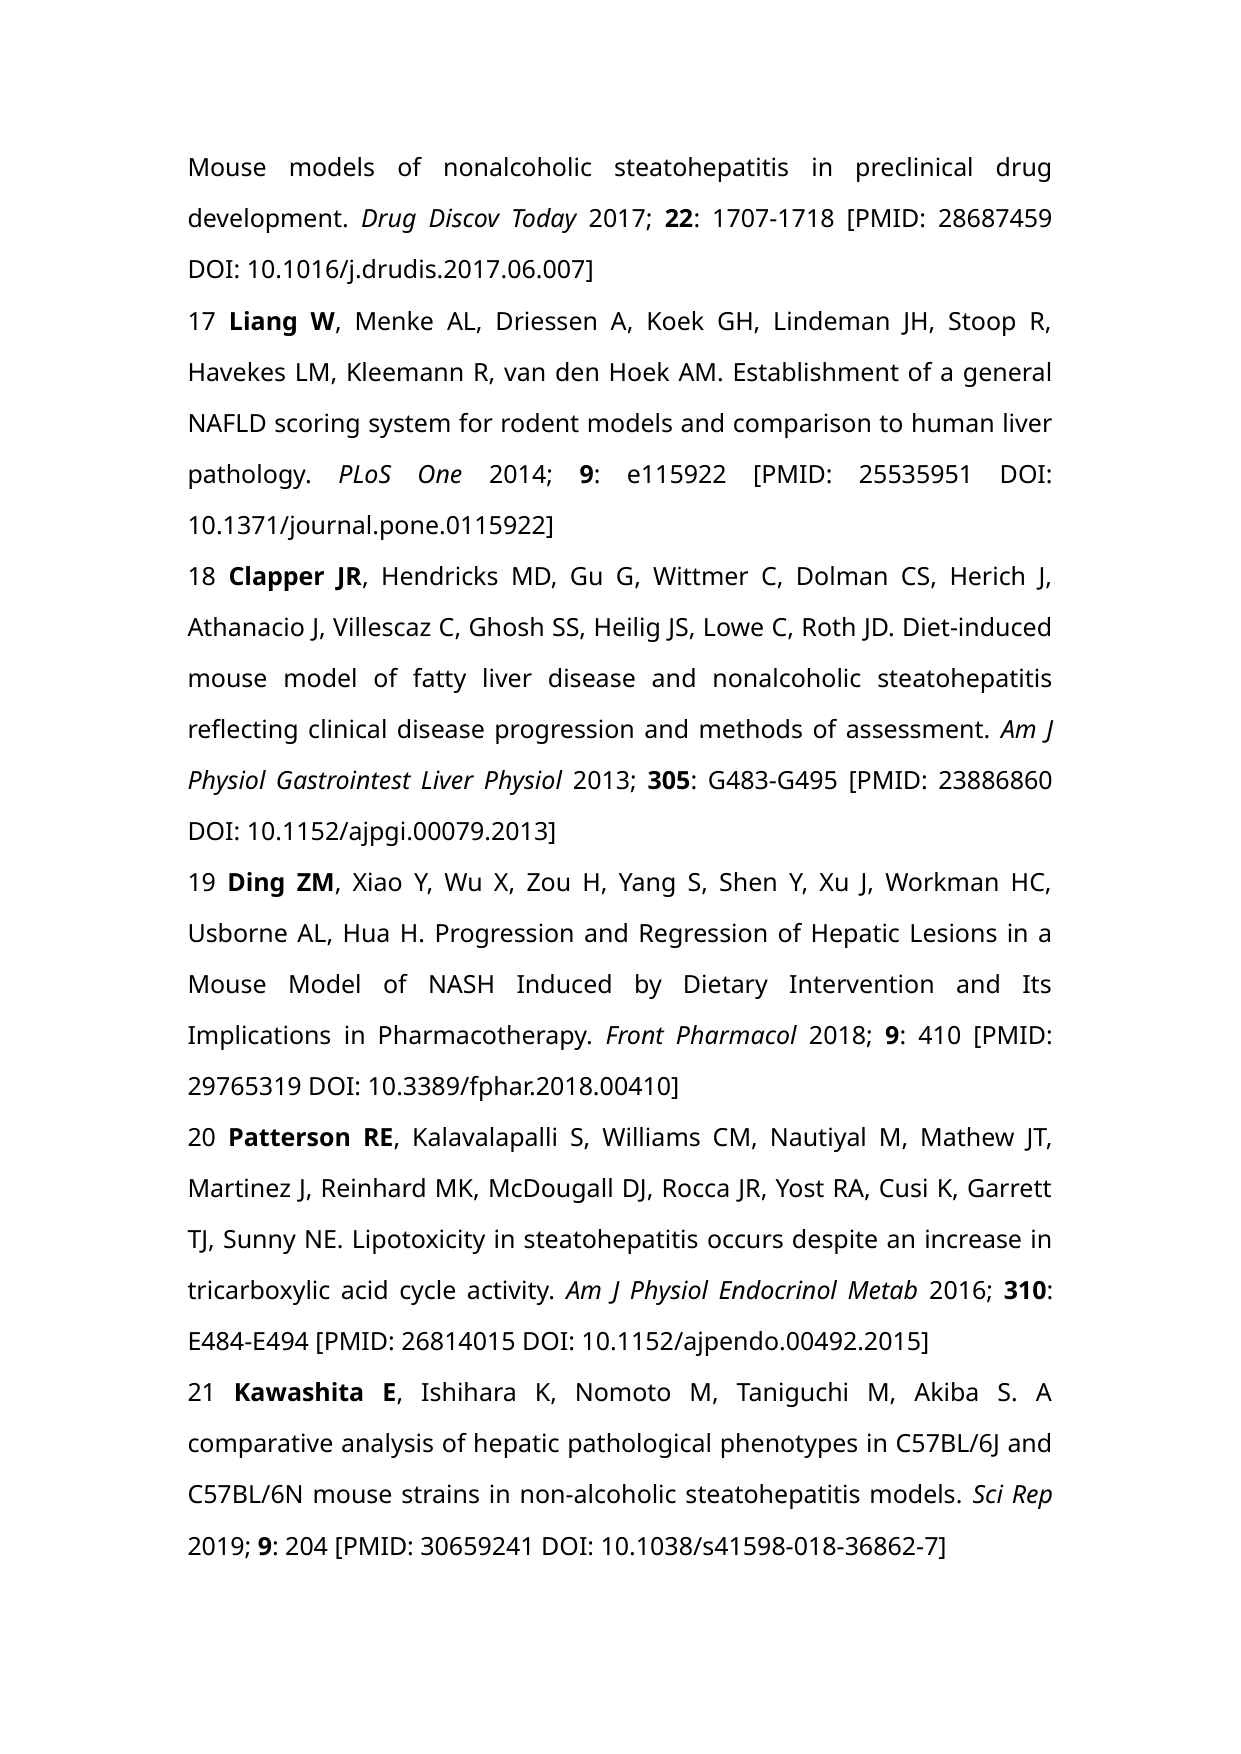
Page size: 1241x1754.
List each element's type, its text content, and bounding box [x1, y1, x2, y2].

text 21 Kawashita E, Ishihara K, Nomoto M, Taniguchi M, Akiba S. A comparative analysis of hepatic pathological phenotypes in C57BL/6J and C57BL/6N mouse strains in non-alcoholic steatohepatitis models. Sci Rep 2019; 9: 204 [PMID: 30659241 DOI: 10.1038/s41598-018-36862-7] [187, 1375, 1053, 1562]
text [187, 150, 1053, 286]
text 18 Clapper JR, Hendricks MD, Gu G, Wittmer C, Dolman CS, Herich J, Athanacio J, Villescaz C, Ghosh SS, Heilig JS, Lowe C, Roth JD. Diet-induced mouse model of fatty liver disease and nonalcoholic steatohepatitis reflecting clinical disease progression and methods of assessment. Am J Physiol Gastrointest Liver Physiol 2013; 305: G483-G495 [PMID: 23886860 DOI: 10.1152/ajpgi.00079.2013] [187, 558, 1053, 848]
text 17 Liang W, Menke AL, Driessen A, Koek GH, Lindeman JH, Stoop R, Havekes LM, Kleemann R, van den Hoek AM. Establishment of a general NAFLD scoring system for rodent models and comparison to human liver pathology. PLoS One 2014; 9: e115922 [PMID: 25535951 DOI: 10.1371/journal.pone.0115922] [187, 303, 1053, 541]
text 20 Patterson RE, Kalavalapalli S, Williams CM, Nautiyal M, Mathew JT, Martinez J, Reinhard MK, McDougall DJ, Rocca JR, Yost RA, Cusi K, Garrett TJ, Sunny NE. Lipotoxicity in steatohepatitis occurs despite an increase in tricarboxylic acid cycle activity. Am J Physiol Endocrinol Metab 2016; 310: E484-E494 [PMID: 26814015 DOI: 10.1152/ajpendo.00492.2015] [187, 1120, 1053, 1358]
text 19 Ding ZM, Xiao Y, Wu X, Zou H, Yang S, Shen Y, Xu J, Workman HC, Usborne AL, Hua H. Progression and Regression of Hepatic Lesions in a Mouse Model of NASH Induced by Dietary Intervention and Its Implications in Pharmacotherapy. Front Pharmacol 2018; 9: 410 [PMID: 29765319 DOI: 10.3389/fphar.2018.00410] [187, 864, 1053, 1103]
